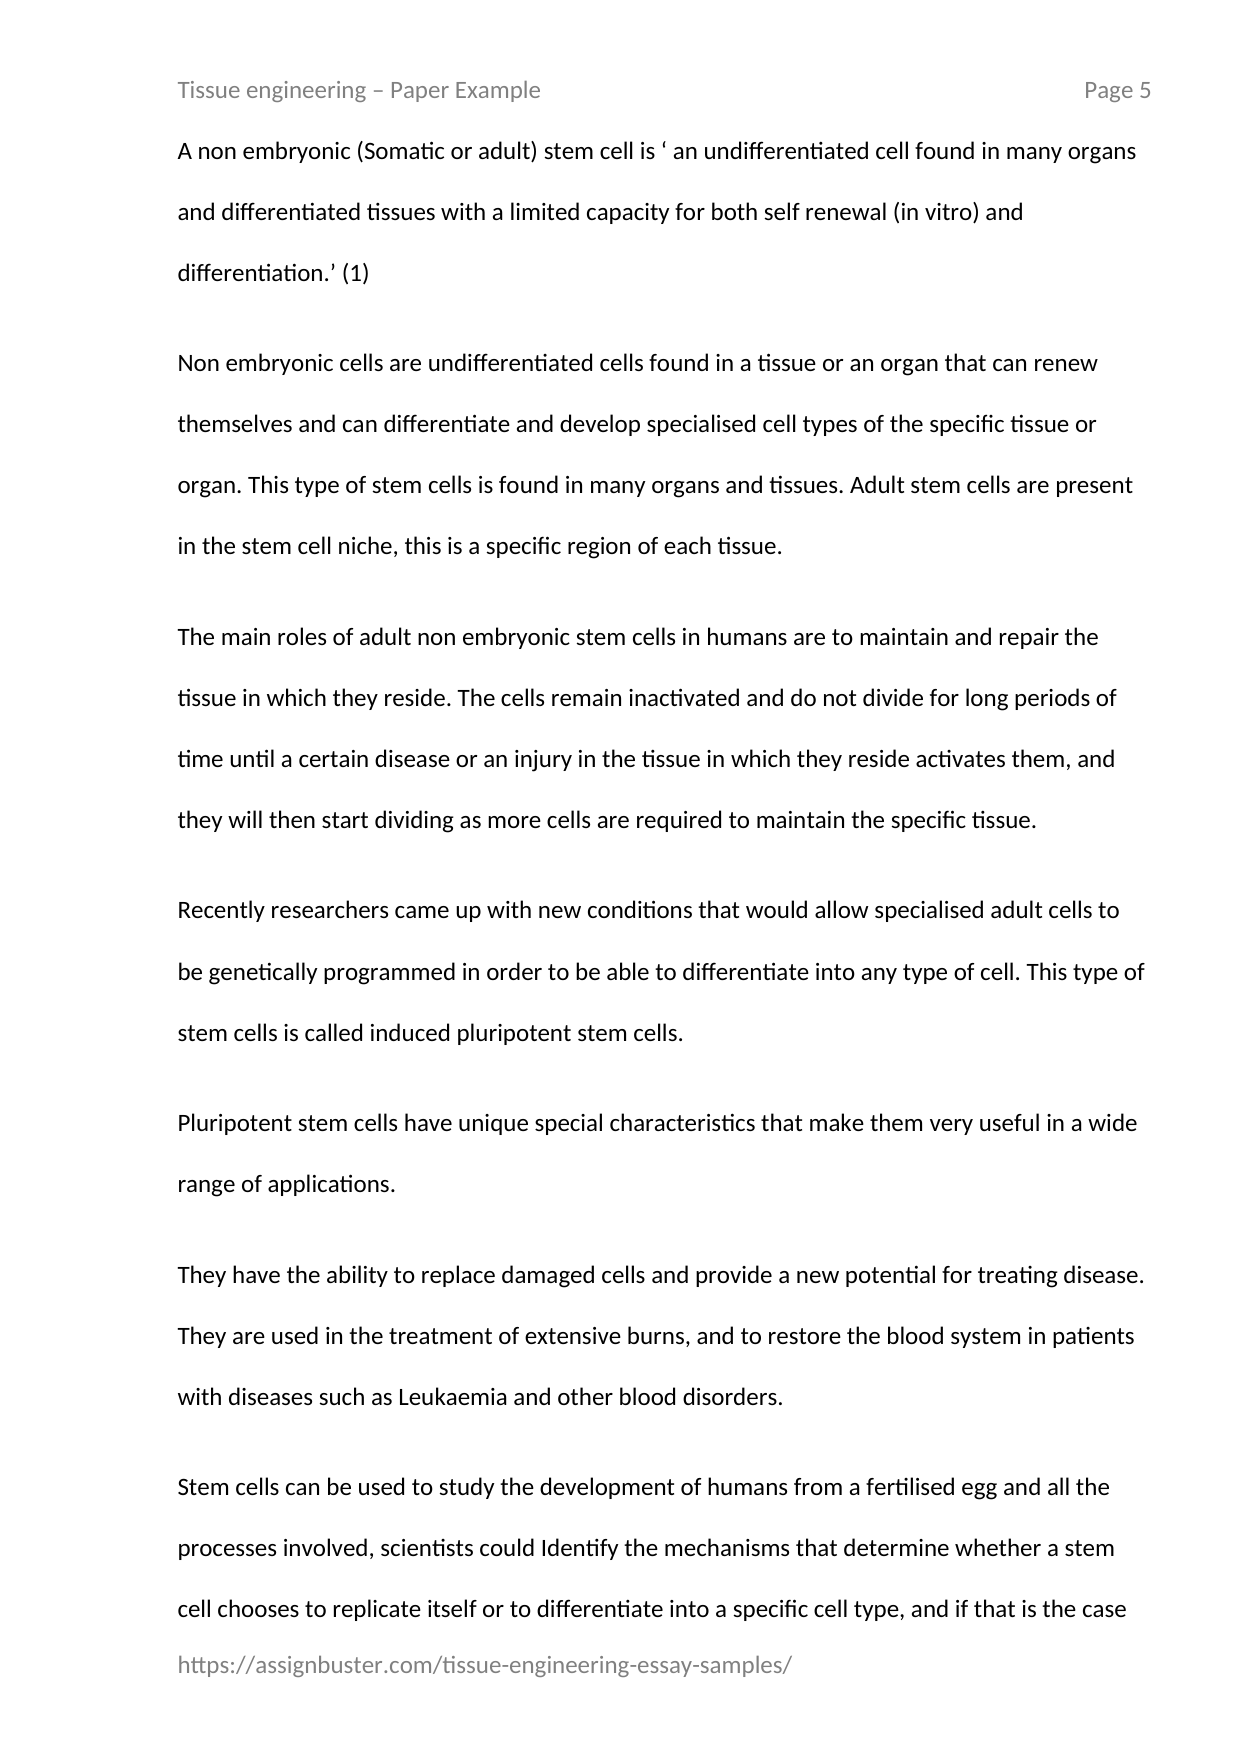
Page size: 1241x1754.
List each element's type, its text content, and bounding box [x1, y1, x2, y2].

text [177, 1471, 1152, 1624]
text Recently researchers came up with new conditions that would allow specialised adult cells to be genetically programmed in order to be able to differentiate into any type of cell. This type of stem cells is called induced pluripotent stem cells. [177, 895, 1152, 1047]
text They have the ability to replace damaged cells and provide a new potential for treating disease. They are used in the treatment of extensive burns, and to restore the blood system in patients with diseases such as Leukaemia and other blood disorders. [177, 1259, 1152, 1411]
text A non embryonic (Somatic or adult) stem cell is ‘ an undifferentiated cell found in many organs and differentiated tissues with a limited capacity for both self renewal (in vitro) and differentiation.’ (1) [177, 135, 1152, 287]
text Non embryonic cells are undifferentiated cells found in a tissue or an organ that can renew themselves and can differentiate and develop specialised cell types of the specific tissue or organ. This type of stem cells is found in many organs and tissues. Adult stem cells are present in the stem cell niche, this is a specific region of each tissue. [177, 347, 1152, 561]
text The main roles of adult non embryonic stem cells in humans are to maintain and repair the tissue in which they reside. The cells remain inactivated and do not divide for long periods of time until a certain disease or an injury in the tissue in which they reside activates them, and they will then start dividing as more cells are required to maintain the specific tissue. [177, 621, 1152, 835]
text Pluripotent stem cells have unique special characteristics that make them very useful in a wide range of applications. [177, 1107, 1152, 1199]
